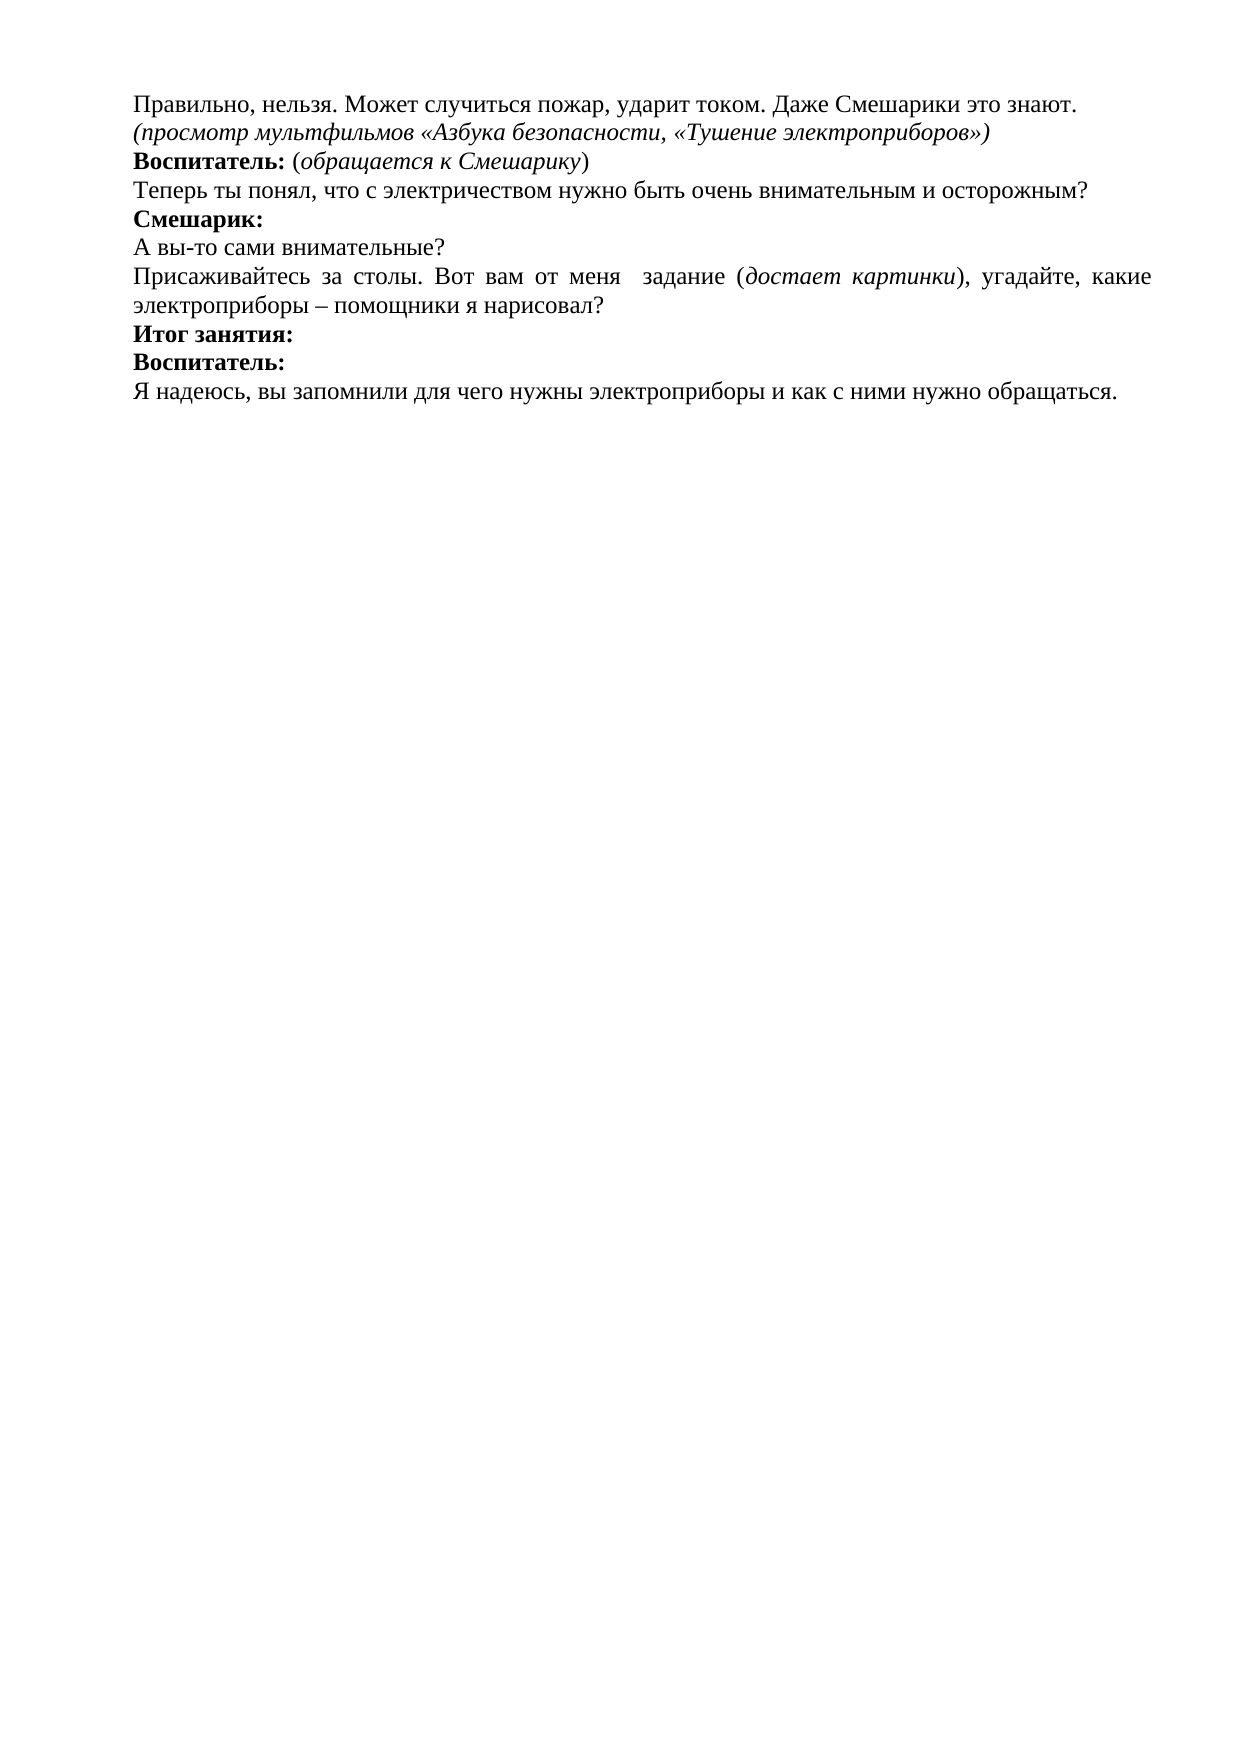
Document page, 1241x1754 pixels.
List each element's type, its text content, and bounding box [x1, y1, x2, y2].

text (просмотр мультфильмов «Азбука безопасности, «Тушение электроприборов») [133, 117, 1152, 146]
text Воспитатель: (обращается к Смешарику) [133, 146, 1152, 175]
text Итог занятия: [133, 319, 1152, 347]
text Правильно, нельзя. Может случиться пожар, ударит током. Даже Смешарики это знают. [133, 89, 1152, 117]
text Воспитатель: [133, 347, 1152, 376]
text Теперь ты понял, что с электричеством нужно быть очень внимательным и осторожным? [133, 175, 1152, 204]
text Присаживайтесь за столы. Вот вам от меня задание (достает картинки), угадайте, какие электроприборы – помощники я нарисовал? [133, 261, 1152, 319]
text А вы-то сами внимательные? [133, 232, 1152, 261]
text Я надеюсь, вы запомнили для чего нужны электроприборы и как с ними нужно обращаться. [133, 376, 1152, 405]
text Смешарик: [133, 204, 1152, 232]
